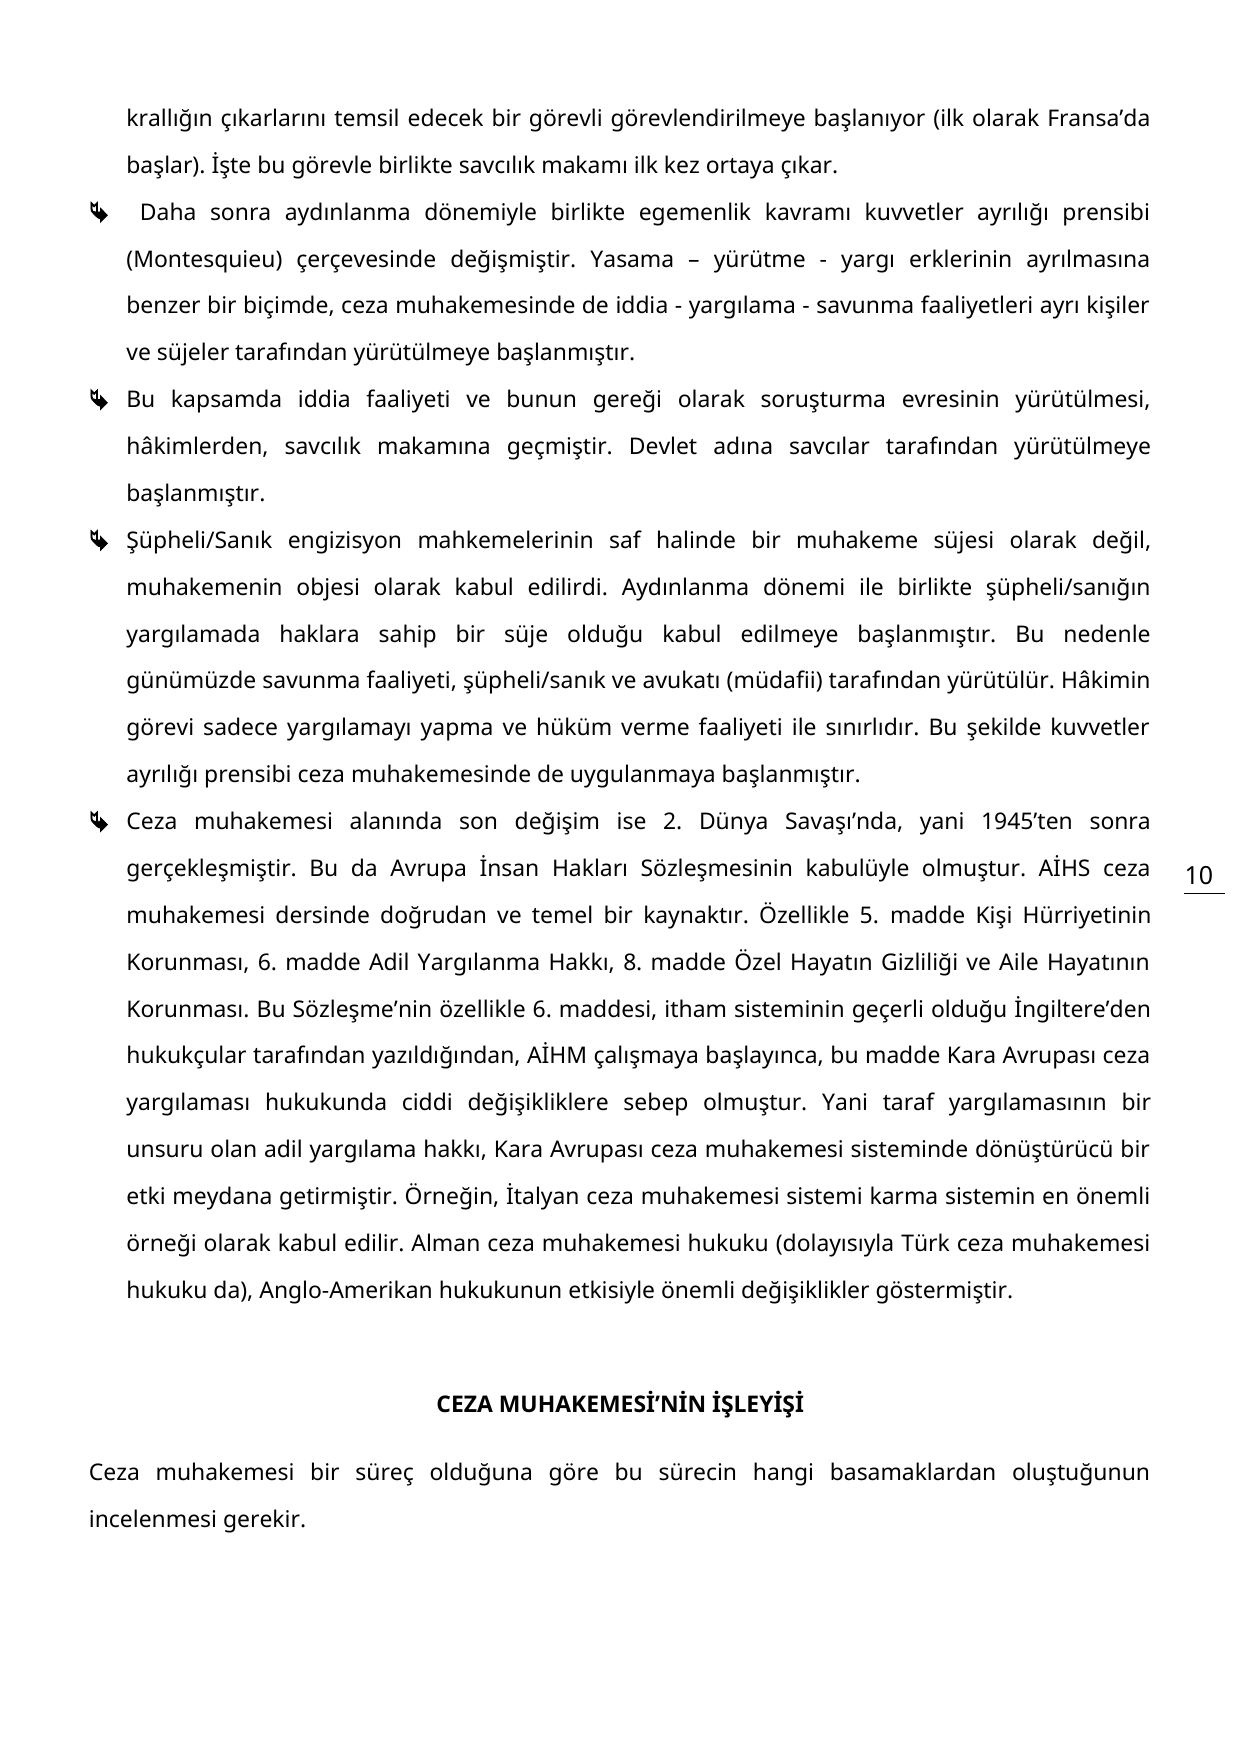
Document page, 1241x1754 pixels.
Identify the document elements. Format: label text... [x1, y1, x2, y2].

text Ceza muhakemesi bir süreç olduğuna göre bu sürecin hangi basamaklardan oluştuğunun incelenmesi gerekir. [89, 1456, 1152, 1534]
list Bu kapsamda iddia faaliyeti ve bunun gereği olarak soruşturma evresinin yürütülmesi, hâkimlerden, savcılık makamına geçmiştir. Devlet adına savcılar tarafından yürütülmeye başlanmıştır. [89, 383, 1152, 508]
list Şüpheli/Sanık engizisyon mahkemelerinin saf halinde bir muhakeme süjesi olarak değil, muhakemenin objesi olarak kabul edilirdi. Aydınlanma dönemi ile birlikte şüpheli/sanığın yargılamada haklara sahip bir süje olduğu kabul edilmeye başlanmıştır. Bu nedenle günümüzde savunma faaliyeti, şüpheli/sanık ve avukatı (müdafii) tarafından yürütülür. Hâkimin görevi sadece yargılamayı yapma ve hüküm verme faaliyeti ile sınırlıdır. Bu şekilde kuvvetler ayrılığı prensibi ceza muhakemesinde de uygulanmaya başlanmıştır. [89, 524, 1152, 789]
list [89, 102, 1152, 180]
list Ceza muhakemesi alanında son değişim ise 2. Dünya Savaşı’nda, yani 1945’ten sonra gerçekleşmiştir. Bu da Avrupa İnsan Hakları Sözleşmesinin kabulüyle olmuştur. AİHS ceza muhakemesi dersinde doğrudan ve temel bir kaynaktır. Özellikle 5. madde Kişi Hürriyetinin Korunması, 6. madde Adil Yargılanma Hakkı, 8. madde Özel Hayatın Gizliliği ve Aile Hayatının Korunması. Bu Sözleşme’nin özellikle 6. maddesi, itham sisteminin geçerli olduğu İngiltere’den hukukçular tarafından yazıldığından, AİHM çalışmaya başlayınca, bu madde Kara Avrupası ceza yargılaması hukukunda ciddi değişikliklere sebep olmuştur. Yani taraf yargılamasının bir unsuru olan adil yargılama hakkı, Kara Avrupası ceza muhakemesi sisteminde dönüştürücü bir etki meydana getirmiştir. Örneğin, İtalyan ceza muhakemesi sistemi karma sistemin en önemli örneği olarak kabul edilir. Alman ceza muhakemesi hukuku (dolayısıyla Türk ceza muhakemesi hukuku da), Anglo-Amerikan hukukunun etkisiyle önemli değişiklikler göstermiştir. [89, 805, 1152, 1305]
text CEZA MUHAKEMESİ’NİN İŞLEYİŞİ [89, 1388, 1152, 1419]
list Daha sonra aydınlanma dönemiyle birlikte egemenlik kavramı kuvvetler ayrılığı prensibi (Montesquieu) çerçevesinde değişmiştir. Yasama – yürütme - yargı erklerinin ayrılmasına benzer bir biçimde, ceza muhakemesinde de iddia - yargılama - savunma faaliyetleri ayrı kişiler ve süjeler tarafından yürütülmeye başlanmıştır. [89, 196, 1152, 367]
